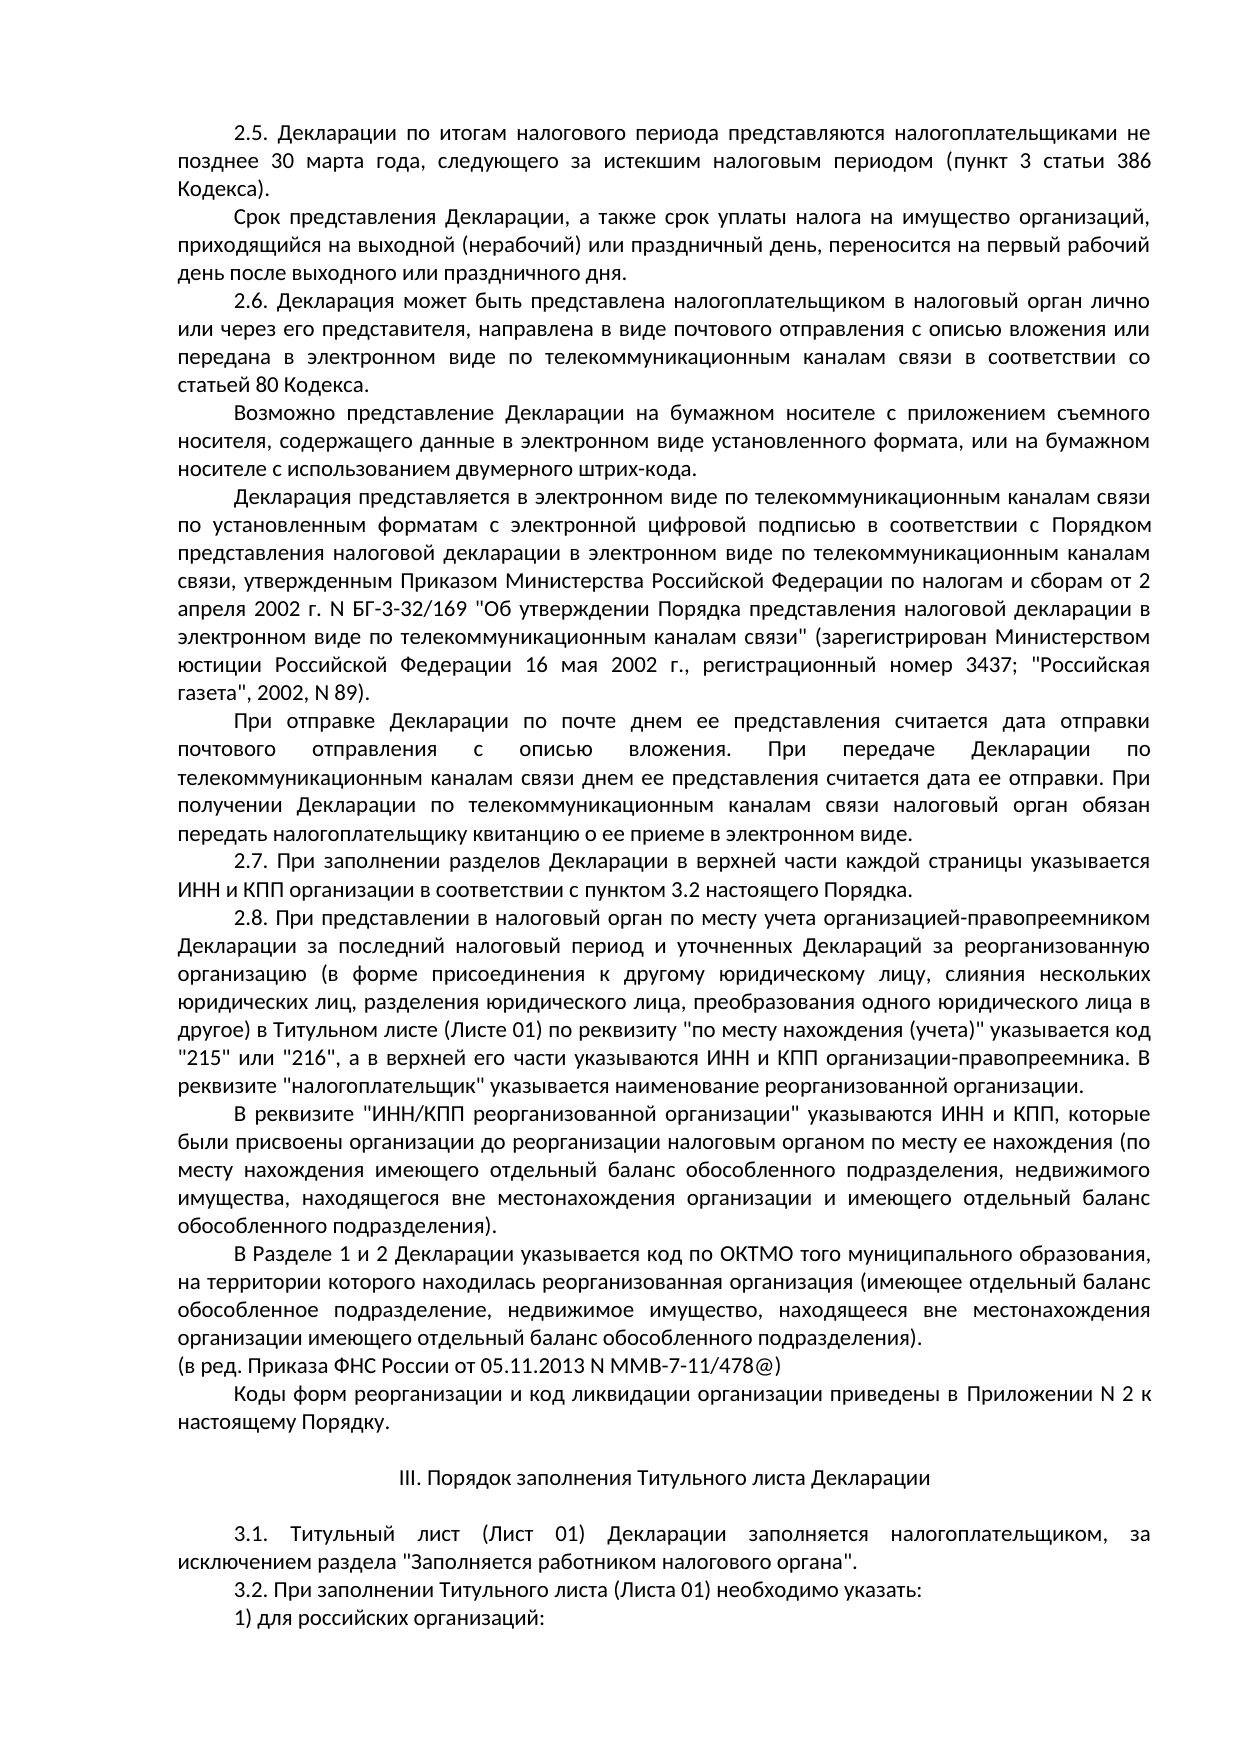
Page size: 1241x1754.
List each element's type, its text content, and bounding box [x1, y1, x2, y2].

text Срок представления Декларации, а также срок уплаты налога на имущество организаций, приходящийся на выходной (нерабочий) или праздничный день, переносится на первый рабочий день после выходного или праздничного дня. [177, 202, 1152, 286]
text 2.6. Декларация может быть представлена налогоплательщиком в налоговый орган лично или через его представителя, направлена в виде почтового отправления с описью вложения или передана в электронном виде по телекоммуникационным каналам связи в соответствии со статьей 80 Кодекса. [177, 286, 1152, 398]
text Декларация представляется в электронном виде по телекоммуникационным каналам связи по установленным форматам с электронной цифровой подписью в соответствии с Порядком представления налоговой декларации в электронном виде по телекоммуникационным каналам связи, утвержденным Приказом Министерства Российской Федерации по налогам и сборам от 2 апреля 2002 г. N БГ-3-32/169 "Об утверждении Порядка представления налоговой декларации в электронном виде по телекоммуникационным каналам связи" (зарегистрирован Министерством юстиции Российской Федерации 16 мая 2002 г., регистрационный номер 3437; "Российская газета", 2002, N 89). [177, 482, 1152, 707]
text Возможно представление Декларации на бумажном носителе с приложением съемного носителя, содержащего данные в электронном виде установленного формата, или на бумажном носителе с использованием двумерного штрих-кода. [177, 398, 1152, 482]
text III. Порядок заполнения Титульного листа Декларации [177, 1463, 1152, 1491]
text 3.2. При заполнении Титульного листа (Листа 01) необходимо указать: [177, 1575, 1152, 1603]
text 1) для российских организаций: [177, 1603, 1152, 1631]
text При отправке Декларации по почте днем ее представления считается дата отправки почтового отправления с описью вложения. При передаче Декларации по телекоммуникационным каналам связи днем ее представления считается дата ее отправки. При получении Декларации по телекоммуникационным каналам связи налоговый орган обязан передать налогоплательщику квитанцию о ее приеме в электронном виде. [177, 707, 1152, 847]
text В Разделе 1 и 2 Декларации указывается код по ОКТМО того муниципального образования, на территории которого находилась реорганизованная организация (имеющее отдельный баланс обособленное подразделение, недвижимое имущество, находящееся вне местонахождения организации имеющего отдельный баланс обособленного подразделения). [177, 1239, 1152, 1351]
text Коды форм реорганизации и код ликвидации организации приведены в Приложении N 2 к настоящему Порядку. [177, 1379, 1152, 1435]
text 2.7. При заполнении разделов Декларации в верхней части каждой страницы указывается ИНН и КПП организации в соответствии с пунктом 3.2 настоящего Порядка. [177, 847, 1152, 903]
text 2.8. При представлении в налоговый орган по месту учета организацией-правопреемником Декларации за последний налоговый период и уточненных Деклараций за реорганизованную организацию (в форме присоединения к другому юридическому лицу, слияния нескольких юридических лиц, разделения юридического лица, преобразования одного юридического лица в другое) в Титульном листе (Листе 01) по реквизиту "по месту нахождения (учета)" указывается код "215" или "216", а в верхней его части указываются ИНН и КПП организации-правопреемника. В реквизите "налогоплательщик" указывается наименование реорганизованной организации. [177, 903, 1152, 1099]
text (в ред. Приказа ФНС России от 05.11.2013 N ММВ-7-11/478@) [177, 1351, 1152, 1379]
text 2.5. Декларации по итогам налогового периода представляются налогоплательщиками не позднее 30 марта года, следующего за истекшим налоговым периодом (пункт 3 статьи 386 Кодекса). [177, 118, 1152, 202]
text В реквизите "ИНН/КПП реорганизованной организации" указываются ИНН и КПП, которые были присвоены организации до реорганизации налоговым органом по месту ее нахождения (по месту нахождения имеющего отдельный баланс обособленного подразделения, недвижимого имущества, находящегося вне местонахождения организации и имеющего отдельный баланс обособленного подразделения). [177, 1099, 1152, 1239]
text 3.1. Титульный лист (Лист 01) Декларации заполняется налогоплательщиком, за исключением раздела "Заполняется работником налогового органа". [177, 1519, 1152, 1575]
